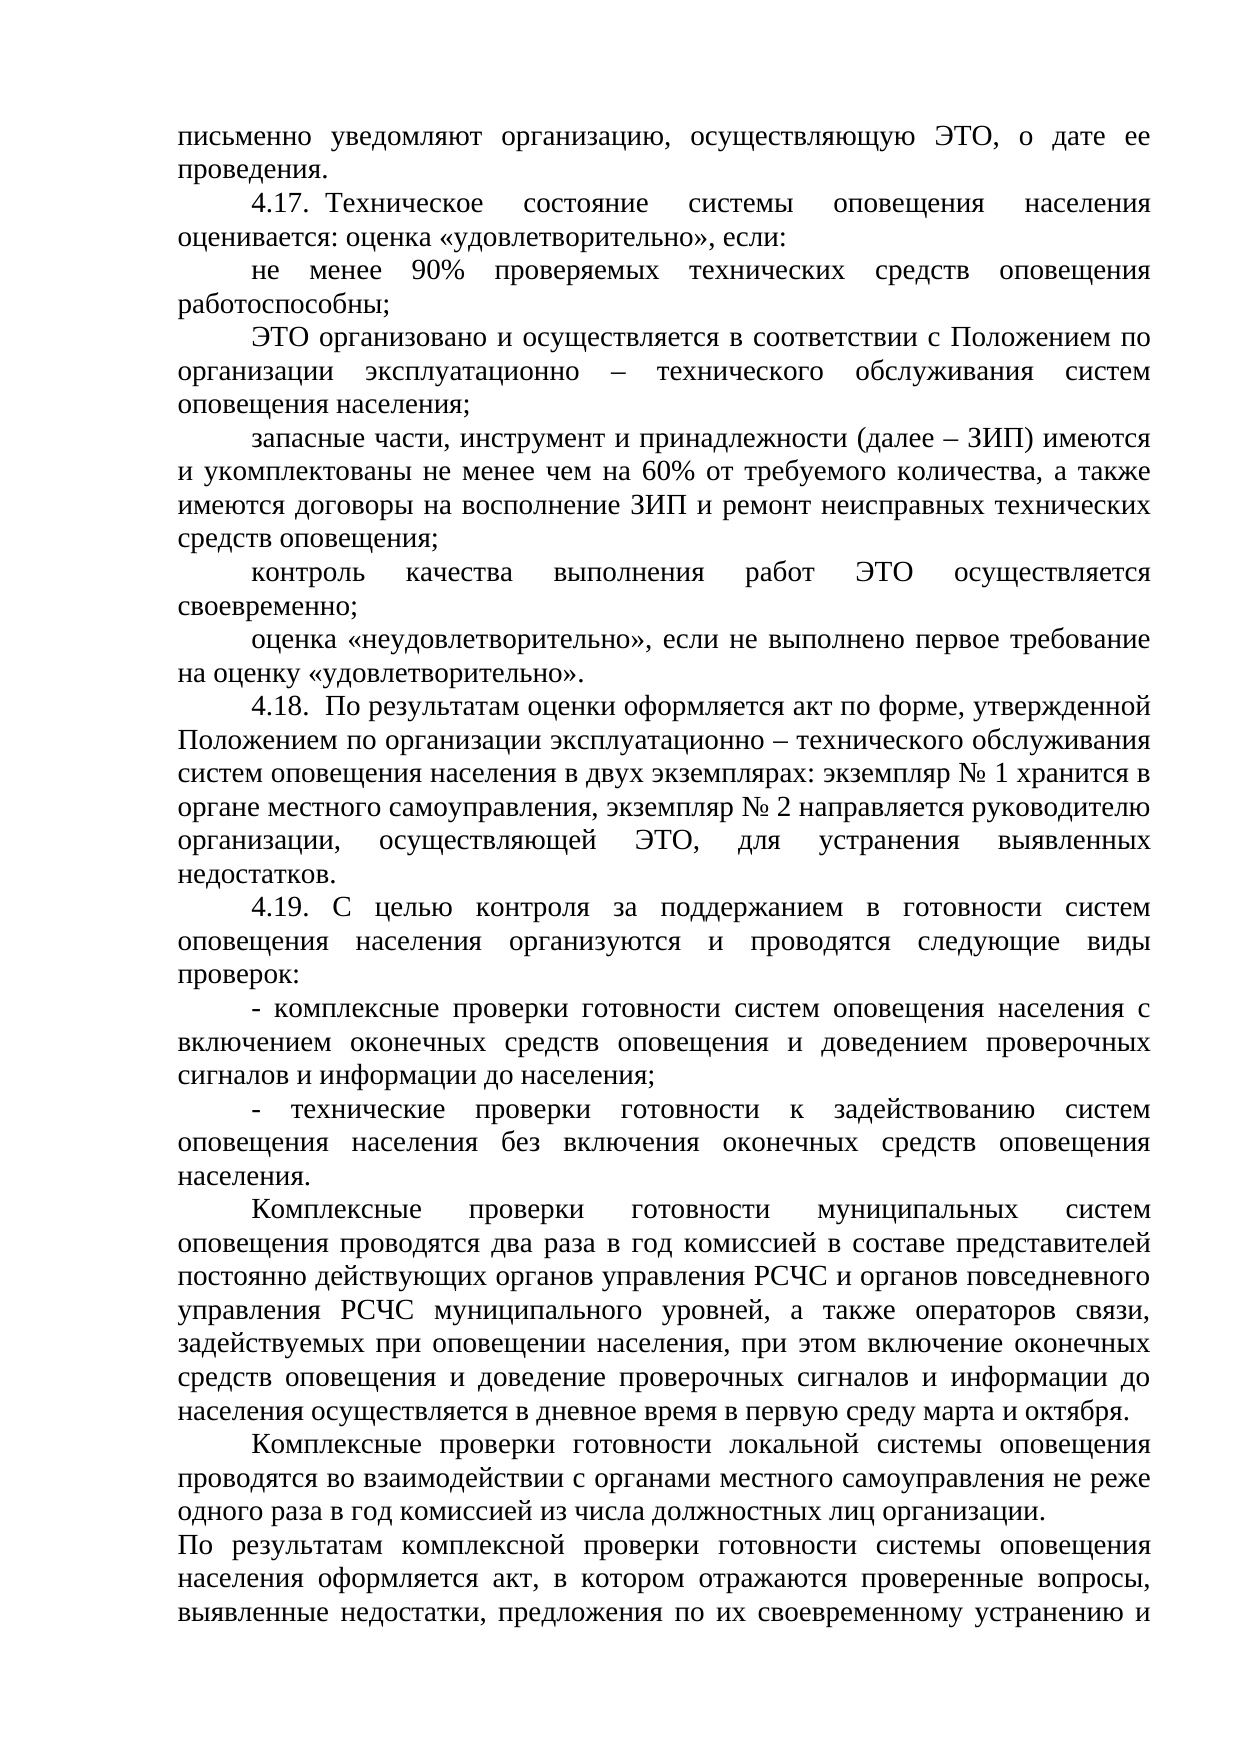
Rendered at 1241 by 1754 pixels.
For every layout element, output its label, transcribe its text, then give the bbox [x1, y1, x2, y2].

text контроль качества выполнения работ ЭТО осуществляется своевременно; [177, 554, 1152, 621]
text 4.19. С целью контроля за поддержанием в готовности систем оповещения населения организуются и проводятся следующие виды проверок: [177, 889, 1152, 990]
text ЭТО организовано и осуществляется в соответствии с Положением по организации эксплуатационно – технического обслуживания систем оповещения населения; [177, 319, 1152, 420]
text оценка «неудовлетворительно», если не выполнено первое требование на оценку «удовлетворительно». [177, 621, 1152, 688]
text Комплексные проверки готовности локальной системы оповещения проводятся во взаимодействии с органами местного самоуправления не реже одного раза в год комиссией из числа должностных лиц организации. [177, 1426, 1152, 1527]
text запасные части, инструмент и принадлежности (далее – ЗИП) имеются и укомплектованы не менее чем на 60% от требуемого количества, а также имеются договоры на восполнение ЗИП и ремонт неисправных технических средств оповещения; [177, 420, 1152, 554]
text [177, 1527, 1152, 1627]
text Комплексные проверки готовности муниципальных систем оповещения проводятся два раза в год комиссией в составе представителей постоянно действующих органов управления РСЧС и органов повседневного управления РСЧС муниципального уровней, а также операторов связи, задействуемых при оповещении населения, при этом включение оконечных средств оповещения и доведение проверочных сигналов и информации до населения осуществляется в дневное время в первую среду марта и октября. [177, 1191, 1152, 1426]
text - технические проверки готовности к задействованию систем оповещения населения без включения оконечных средств оповещения населения. [177, 1091, 1152, 1191]
text 4.18. По результатам оценки оформляется акт по форме, утвержденной Положением по организации эксплуатационно – технического обслуживания систем оповещения населения в двух экземплярах: экземпляр № 1 хранится в органе местного самоуправления, экземпляр № 2 направляется руководителю организации, осуществляющей ЭТО, для устранения выявленных недостатков. [177, 688, 1152, 889]
text - комплексные проверки готовности систем оповещения населения с включением оконечных средств оповещения и доведением проверочных сигналов и информации до населения; [177, 990, 1152, 1091]
text не менее 90% проверяемых технических средств оповещения работоспособны; [177, 252, 1152, 319]
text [177, 118, 1152, 185]
text 4.17. Техническое состояние системы оповещения населения оценивается: оценка «удовлетворительно», если: [177, 185, 1152, 252]
